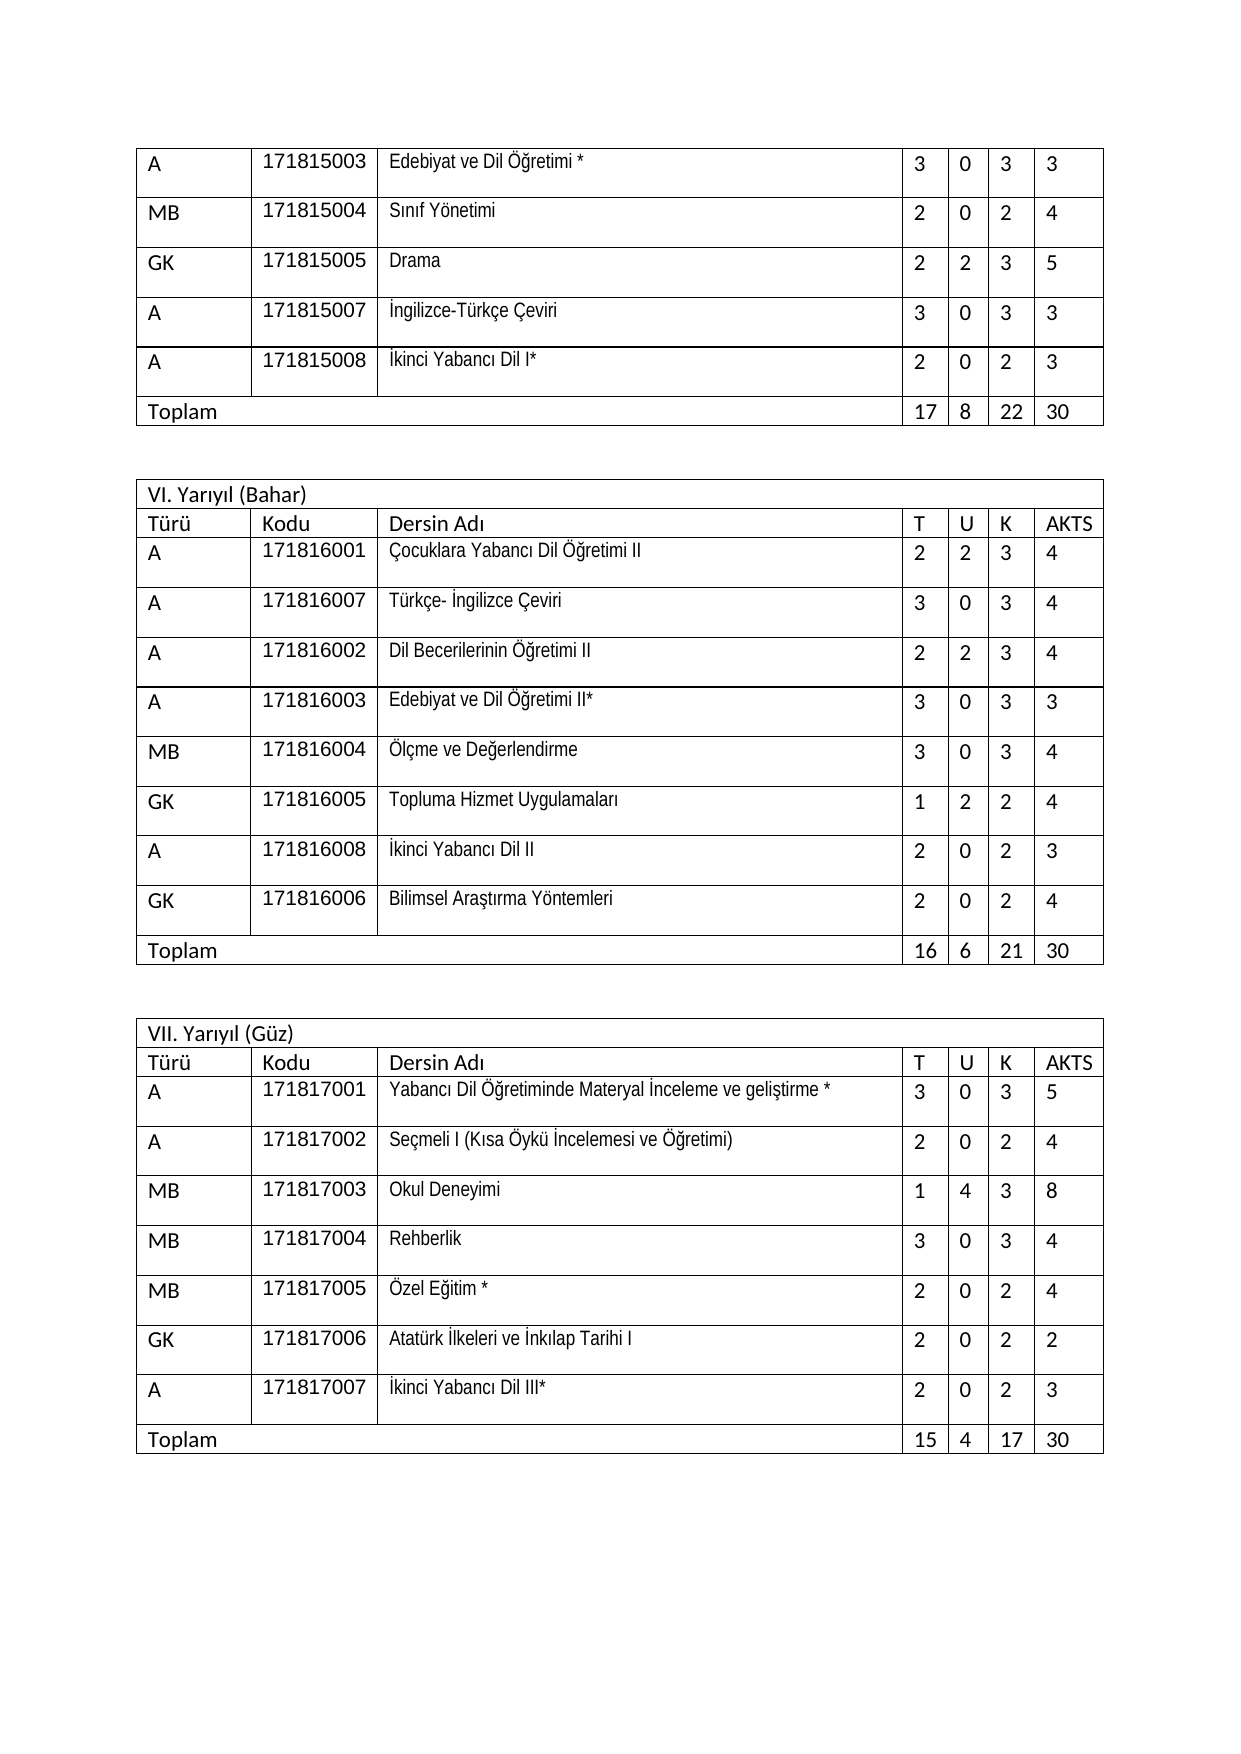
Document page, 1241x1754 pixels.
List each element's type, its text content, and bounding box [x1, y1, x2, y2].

table_cell A [137, 688, 250, 736]
table_cell 171816008 [251, 836, 377, 885]
table_cell 0 [949, 688, 988, 736]
table_cell Kodu [251, 509, 377, 537]
table_cell 171816002 [251, 638, 377, 686]
table_cell 3 [989, 688, 1034, 736]
table_cell 3 [903, 1077, 948, 1126]
table_cell 2 [989, 886, 1034, 935]
table_cell 3 [1035, 1375, 1103, 1424]
table_cell 30 [1035, 1425, 1103, 1453]
table_cell 171817006 [252, 1326, 377, 1374]
table_cell 171817005 [252, 1276, 377, 1324]
table_cell 4 [949, 1176, 988, 1225]
table_cell 5 [1035, 1077, 1103, 1126]
table_cell 171817007 [252, 1375, 377, 1424]
table_cell 0 [949, 1226, 988, 1275]
table_cell Okul Deneyimi [378, 1176, 902, 1225]
table_cell 16 [903, 936, 948, 964]
table_cell 2 [903, 1127, 948, 1175]
table_cell A [137, 348, 251, 396]
table_cell 3 [989, 538, 1034, 587]
table_cell 3 [1035, 298, 1103, 346]
table_cell 3 [1035, 836, 1103, 885]
table_cell Dersin Adı [378, 1048, 902, 1076]
table_cell 0 [949, 1077, 988, 1126]
table_cell 2 [989, 836, 1034, 885]
table_cell 2 [949, 538, 988, 587]
table_cell 2 [949, 638, 988, 686]
table_cell Rehberlik [378, 1226, 902, 1275]
table_cell 0 [949, 149, 988, 197]
table_cell A [137, 298, 251, 346]
table_cell 4 [1035, 588, 1103, 637]
table_cell 3 [903, 737, 948, 786]
table_cell 4 [1035, 538, 1103, 587]
table_cell Kodu [252, 1048, 377, 1076]
table_cell MB [137, 737, 250, 786]
table_cell 1 [903, 787, 948, 835]
table_cell U [949, 509, 988, 537]
table_cell 2 [989, 1276, 1034, 1324]
table_cell 0 [949, 1276, 988, 1324]
table_cell A [137, 836, 250, 885]
table_cell 4 [1035, 1276, 1103, 1324]
table_cell Türü [137, 1048, 251, 1076]
table_cell 0 [949, 348, 988, 396]
table_cell İngilizce-Türkçe Çeviri [378, 298, 902, 346]
table_cell 30 [1035, 936, 1103, 964]
table_cell Atatürk İlkeleri ve İnkılap Tarihi I [378, 1326, 902, 1374]
table_cell 3 [903, 688, 948, 736]
table_cell 3 [1035, 348, 1103, 396]
table_cell 4 [1035, 638, 1103, 686]
table_cell 3 [989, 298, 1034, 346]
table_cell 4 [1035, 1226, 1103, 1275]
table_cell 21 [989, 936, 1034, 964]
table_cell 17 [903, 397, 948, 425]
table_cell Seçmeli I (Kısa Öykü İncelemesi ve Öğretimi) [378, 1127, 902, 1175]
table_cell A [137, 1375, 251, 1424]
table_cell A [137, 638, 250, 686]
table_cell 171817004 [252, 1226, 377, 1275]
table_cell 3 [989, 248, 1034, 297]
table_cell Çocuklara Yabancı Dil Öğretimi II [378, 538, 902, 587]
table_cell Toplam [137, 1425, 902, 1453]
table_cell Özel Eğitim * [378, 1276, 902, 1324]
table_cell K [989, 509, 1034, 537]
table_cell 17 [989, 1425, 1034, 1453]
table_cell A [137, 538, 250, 587]
table_cell Edebiyat ve Dil Öğretimi II* [378, 688, 902, 736]
table_cell 0 [949, 737, 988, 786]
table_cell 171816007 [251, 588, 377, 637]
table_cell Yabancı Dil Öğretiminde Materyal İnceleme ve geliştirme * [378, 1077, 902, 1126]
table_cell 1 [903, 1176, 948, 1225]
table_cell 30 [1035, 397, 1103, 425]
table_cell Toplam [137, 936, 902, 964]
table_cell İkinci Yabancı Dil I* [378, 348, 902, 396]
table_cell 0 [949, 836, 988, 885]
table_cell 171817002 [252, 1127, 377, 1175]
table_cell 2 [903, 348, 948, 396]
table_cell Türkçe- İngilizce Çeviri [378, 588, 902, 637]
table_cell Dersin Adı [378, 509, 902, 537]
table_cell 171815003 [252, 149, 377, 197]
table_cell GK [137, 1326, 251, 1374]
table_cell 2 [989, 1326, 1034, 1374]
table_cell 171816001 [251, 538, 377, 587]
table_cell Toplam [137, 397, 902, 425]
table_cell 2 [989, 787, 1034, 835]
table_cell 2 [903, 1276, 948, 1324]
table_cell 3 [903, 298, 948, 346]
table_cell 3 [1035, 688, 1103, 736]
table_cell 2 [989, 198, 1034, 247]
table_cell 2 [949, 248, 988, 297]
table_cell 2 [989, 348, 1034, 396]
table_cell 0 [949, 1326, 988, 1374]
table_cell 2 [903, 1375, 948, 1424]
table_cell 171816005 [251, 787, 377, 835]
table_cell 6 [949, 936, 988, 964]
table_cell 171815007 [252, 298, 377, 346]
table_cell 2 [903, 886, 948, 935]
table_cell 3 [989, 588, 1034, 637]
table_cell 3 [989, 1077, 1034, 1126]
table_cell 171817003 [252, 1176, 377, 1225]
table_cell 171815004 [252, 198, 377, 247]
table_cell 0 [949, 886, 988, 935]
table_cell 3 [989, 638, 1034, 686]
table_cell 3 [989, 149, 1034, 197]
table_cell 171816006 [251, 886, 377, 935]
table_cell 4 [1035, 737, 1103, 786]
table_cell GK [137, 248, 251, 297]
table_cell 0 [949, 1375, 988, 1424]
table_cell 2 [903, 638, 948, 686]
table_cell A [137, 149, 251, 197]
table_cell Drama [378, 248, 902, 297]
table_cell 171816003 [251, 688, 377, 736]
table_cell Bilimsel Araştırma Yöntemleri [378, 886, 902, 935]
table_cell 171815008 [252, 348, 377, 396]
table_cell 171816004 [251, 737, 377, 786]
table_cell 15 [903, 1425, 948, 1453]
table_cell 3 [903, 149, 948, 197]
table_cell A [137, 1077, 251, 1126]
table_cell A [137, 588, 250, 637]
table_cell 4 [1035, 198, 1103, 247]
table_cell 8 [949, 397, 988, 425]
table_cell 2 [903, 198, 948, 247]
table_header VII. Yarıyıl (Güz) [137, 1019, 1103, 1047]
table_cell A [137, 1127, 251, 1175]
table_cell U [949, 1048, 988, 1076]
table_cell 2 [903, 1326, 948, 1374]
table_cell 22 [989, 397, 1034, 425]
table_cell 8 [1035, 1176, 1103, 1225]
table_cell GK [137, 886, 250, 935]
table_cell 2 [989, 1375, 1034, 1424]
table_cell 2 [1035, 1326, 1103, 1374]
table_cell Türü [137, 509, 250, 537]
table_cell 0 [949, 298, 988, 346]
table_cell Topluma Hizmet Uygulamaları [378, 787, 902, 835]
table_cell K [989, 1048, 1034, 1076]
table_header VI. Yarıyıl (Bahar) [137, 480, 1103, 508]
table_cell 3 [989, 1176, 1034, 1225]
table_cell 3 [903, 1226, 948, 1275]
table_cell 4 [1035, 886, 1103, 935]
table_cell T [903, 1048, 948, 1076]
table_cell Ölçme ve Değerlendirme [378, 737, 902, 786]
table_cell 0 [949, 1127, 988, 1175]
table_cell 3 [989, 737, 1034, 786]
table_cell 2 [903, 836, 948, 885]
table_cell İkinci Yabancı Dil II [378, 836, 902, 885]
table_cell 2 [903, 248, 948, 297]
table_cell MB [137, 1226, 251, 1275]
table_cell 5 [1035, 248, 1103, 297]
table_cell MB [137, 1276, 251, 1324]
table_cell AKTS [1035, 1048, 1103, 1076]
table_cell 3 [1035, 149, 1103, 197]
table_cell 3 [989, 1226, 1034, 1275]
table_cell 4 [1035, 787, 1103, 835]
table_cell İkinci Yabancı Dil III* [378, 1375, 902, 1424]
table_cell MB [137, 198, 251, 247]
table_cell 2 [989, 1127, 1034, 1175]
table_cell 2 [903, 538, 948, 587]
table_cell 171815005 [252, 248, 377, 297]
table_cell 3 [903, 588, 948, 637]
table_cell Dil Becerilerinin Öğretimi II [378, 638, 902, 686]
table_cell 2 [949, 787, 988, 835]
table_cell GK [137, 787, 250, 835]
table_cell T [903, 509, 948, 537]
table_cell 171817001 [252, 1077, 377, 1126]
table_cell Edebiyat ve Dil Öğretimi * [378, 149, 902, 197]
table_cell 4 [1035, 1127, 1103, 1175]
table_cell 0 [949, 588, 988, 637]
table_cell MB [137, 1176, 251, 1225]
table_cell Sınıf Yönetimi [378, 198, 902, 247]
table_cell 4 [949, 1425, 988, 1453]
table_cell AKTS [1035, 509, 1103, 537]
table_cell 0 [949, 198, 988, 247]
